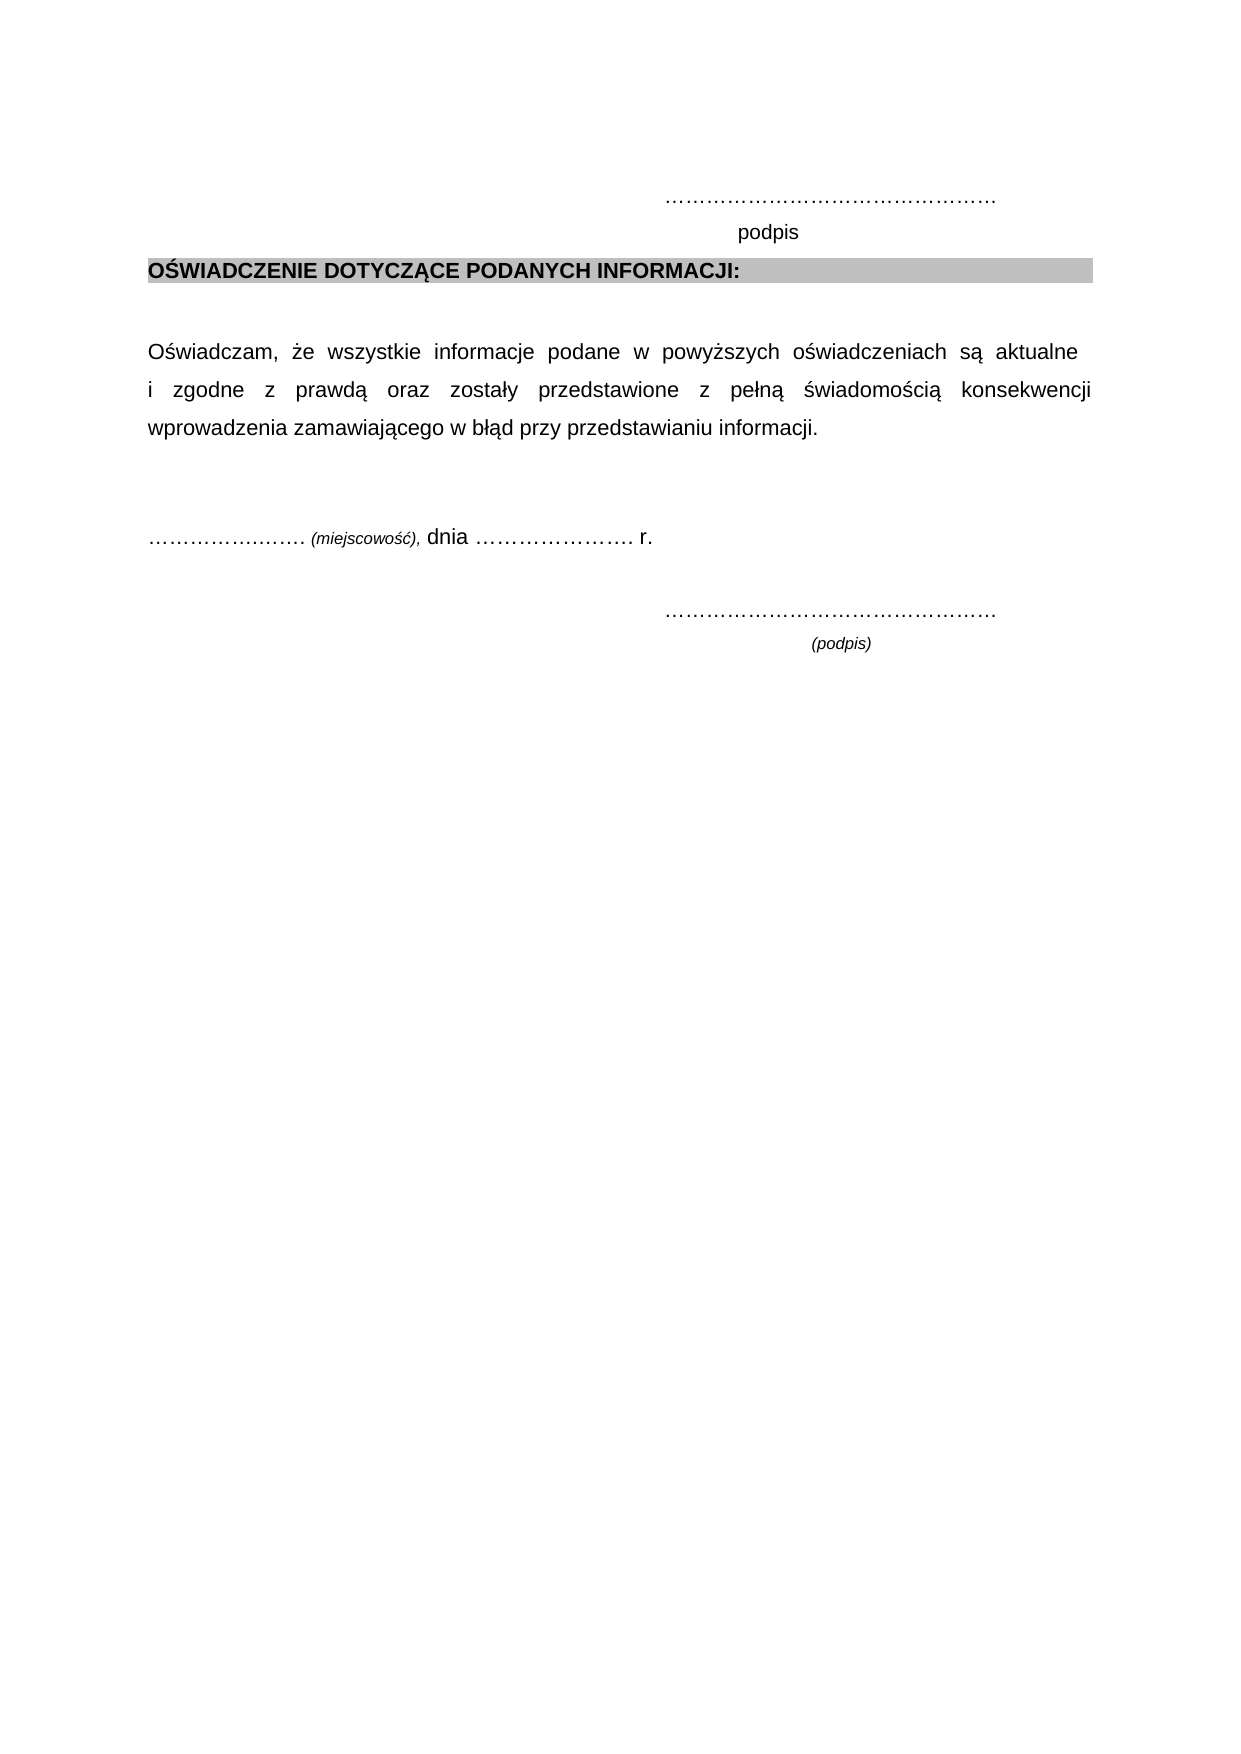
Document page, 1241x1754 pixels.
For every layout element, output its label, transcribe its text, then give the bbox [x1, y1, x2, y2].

text Oświadczam, że wszystkie informacje podane w powyższych oświadczeniach są aktualne i zgodne z prawdą oraz zostały przedstawione z pełną świadomością konsekwencji wprowadzenia zamawiającego w błąd przy przedstawianiu informacji. [148, 339, 1093, 439]
text OŚWIADCZENIE DOTYCZĄCE PODANYCH INFORMACJI: [148, 258, 1093, 283]
text ………………………………………… [148, 598, 1093, 622]
text podpis [148, 219, 1093, 243]
text (podpis) [738, 634, 1093, 653]
text …………….……. (miejscowość), dnia …………………. r. [148, 524, 1093, 549]
text ………………………………………… [148, 183, 1093, 207]
